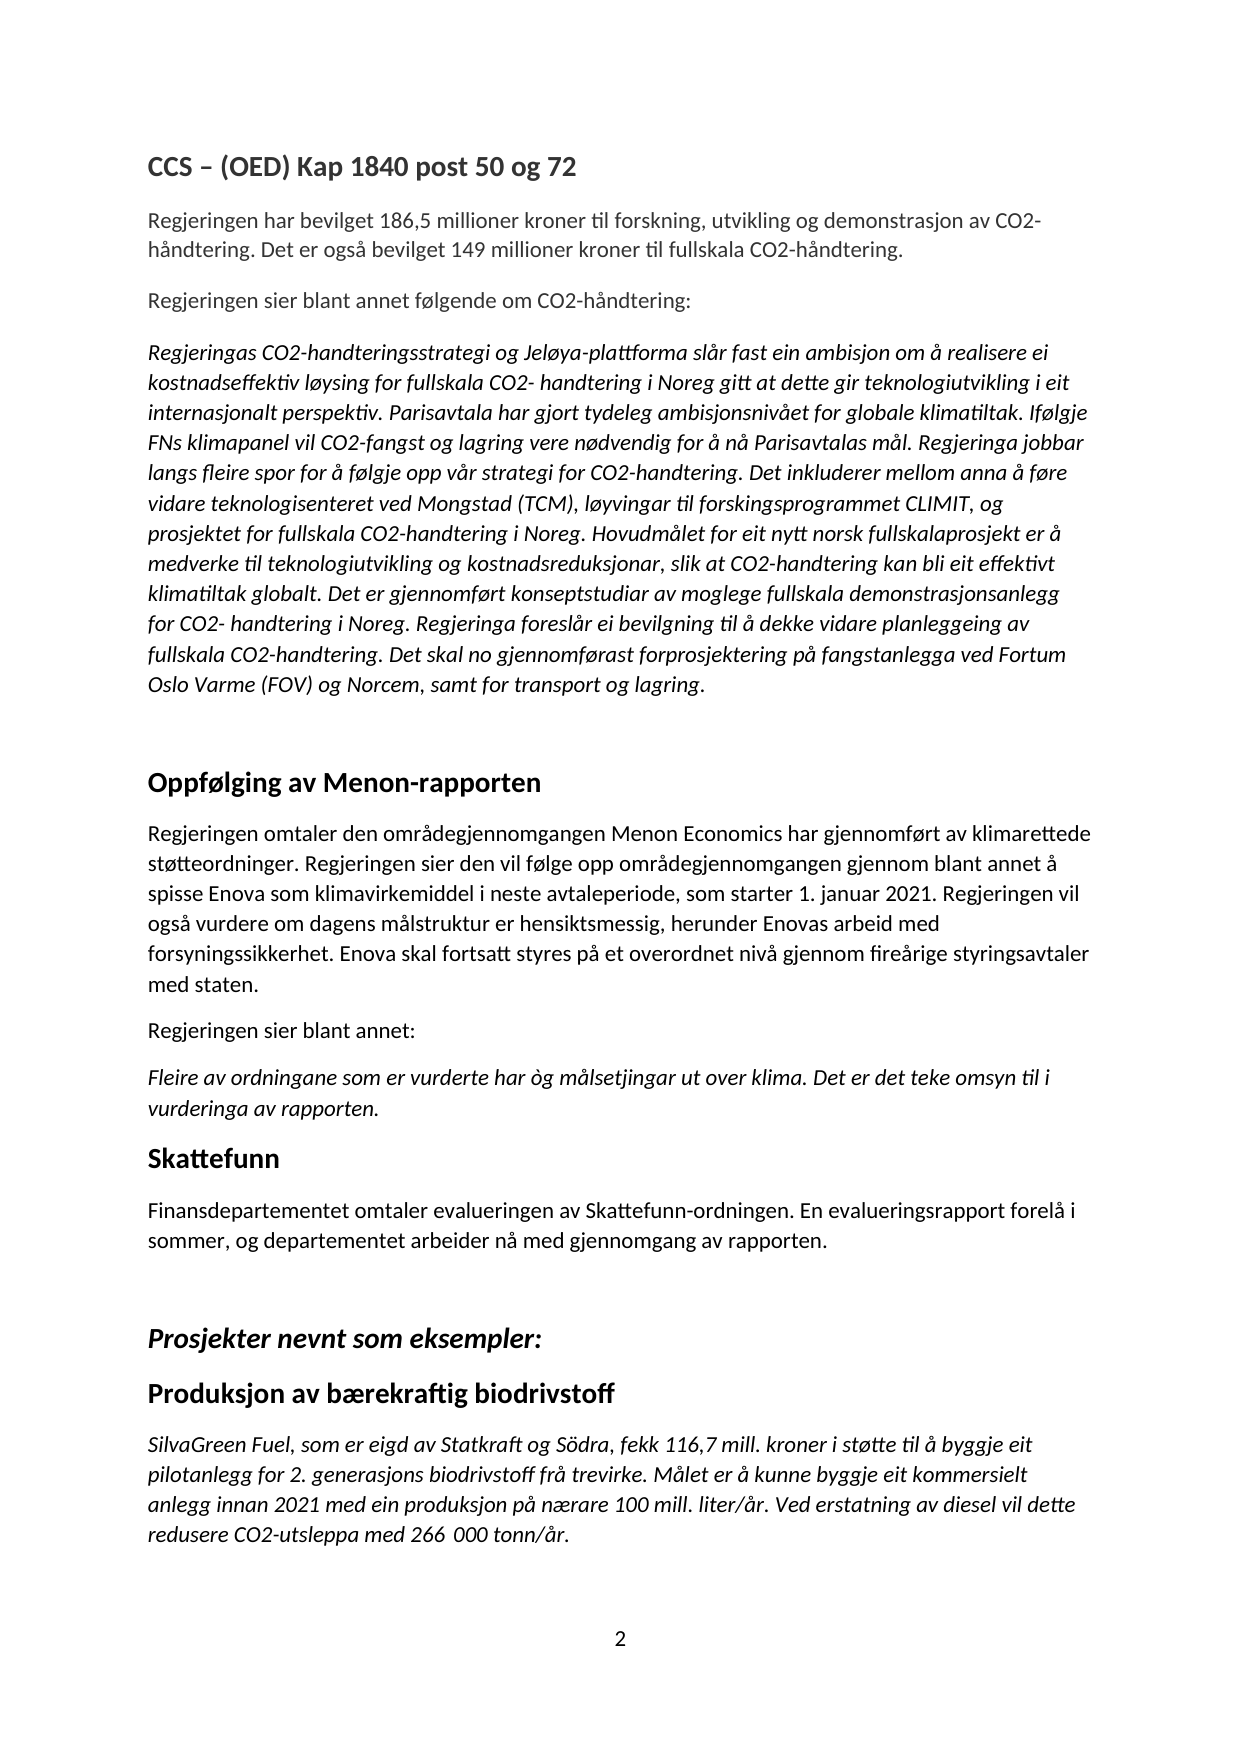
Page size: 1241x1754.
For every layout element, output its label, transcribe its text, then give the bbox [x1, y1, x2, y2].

text Regjeringen har bevilget 186,5 millioner kroner til forskning, utvikling og demonstrasjon av CO2-håndtering. Det er også bevilget 149 millioner kroner til fullskala CO2-håndtering. [148, 207, 1093, 263]
text Produksjon av bærekraftig biodrivstoff [148, 1375, 1093, 1410]
text Oppfølging av Menon-rapporten [148, 764, 1093, 799]
text CCS – (OED) Kap 1840 post 50 og 72 [148, 148, 1093, 183]
text SilvaGreen Fuel, som er eigd av Statkraft og Södra, fekk 116,7 mill. kroner i støtte til å byggje eit pilotanlegg for 2. generasjons biodrivstoff frå trevirke. Målet er å kunne byggje eit kommersielt anlegg innan 2021 med ein produksjon på nærare 100 mill. liter/år. Ved erstatning av diesel vil dette redusere CO2-utsleppa med 266 000 tonn/år. [148, 1430, 1093, 1548]
text Prosjekter nevnt som eksempler: [148, 1320, 1093, 1355]
text Skattefunn [148, 1141, 1093, 1176]
text Fleire av ordningane som er vurderte har òg målsetjingar ut over klima. Det er det teke omsyn til i vurderinga av rapporten. [148, 1063, 1093, 1122]
text Regjeringen sier blant annet følgende om CO2-håndtering: [148, 286, 1093, 314]
text Regjeringen sier blant annet: [148, 1017, 1093, 1045]
text Finansdepartementet omtaler evalueringen av Skattefunn-ordningen. En evalueringsrapport forelå i sommer, og departementet arbeider nå med gjennomgang av rapporten. [148, 1196, 1093, 1254]
text Regjeringen omtaler den områdegjennomgangen Menon Economics har gjennomført av klimarettede støtteordninger. Regjeringen sier den vil følge opp områdegjennomgangen gjennom blant annet å spisse Enova som klimavirkemiddel i neste avtaleperiode, som starter 1. januar 2021. Regjeringen vil også vurdere om dagens målstruktur er hensiktsmessig, herunder Enovas arbeid med forsyningssikkerhet. Enova skal fortsatt styres på et overordnet nivå gjennom fireårige styringsavtaler med staten. [148, 819, 1093, 998]
text Regjeringas CO2-handteringsstrategi og Jeløya-plattforma slår fast ein ambisjon om å realisere ei kostnadseffektiv løysing for fullskala CO2- handtering i Noreg gitt at dette gir teknologiutvikling i eit internasjonalt perspektiv. Parisavtala har gjort tydeleg ambisjonsnivået for globale klimatiltak. Ifølgje FNs klimapanel vil CO2-fangst og lagring vere nødvendig for å nå Parisavtalas mål. Regjeringa jobbar langs fleire spor for å følgje opp vår strategi for CO2-handtering. Det inkluderer mellom anna å føre vidare teknologisenteret ved Mongstad (TCM), løyvingar til forskingsprogrammet CLIMIT, og prosjektet for fullskala CO2-handtering i Noreg. Hovudmålet for eit nytt norsk fullskalaprosjekt er å medverke til teknologiutvikling og kostnadsreduksjonar, slik at CO2-handtering kan bli eit effektivt klimatiltak globalt. Det er gjennomført konseptstudiar av moglege fullskala demonstrasjonsanlegg for CO2- handtering i Noreg. Regjeringa foreslår ei bevilgning til å dekke vidare planleggeing av fullskala CO2-handtering. Det skal no gjennomførast forprosjektering på fangstanlegga ved Fortum Oslo Varme (FOV) og Norcem, samt for transport og lagring. [148, 338, 1093, 698]
